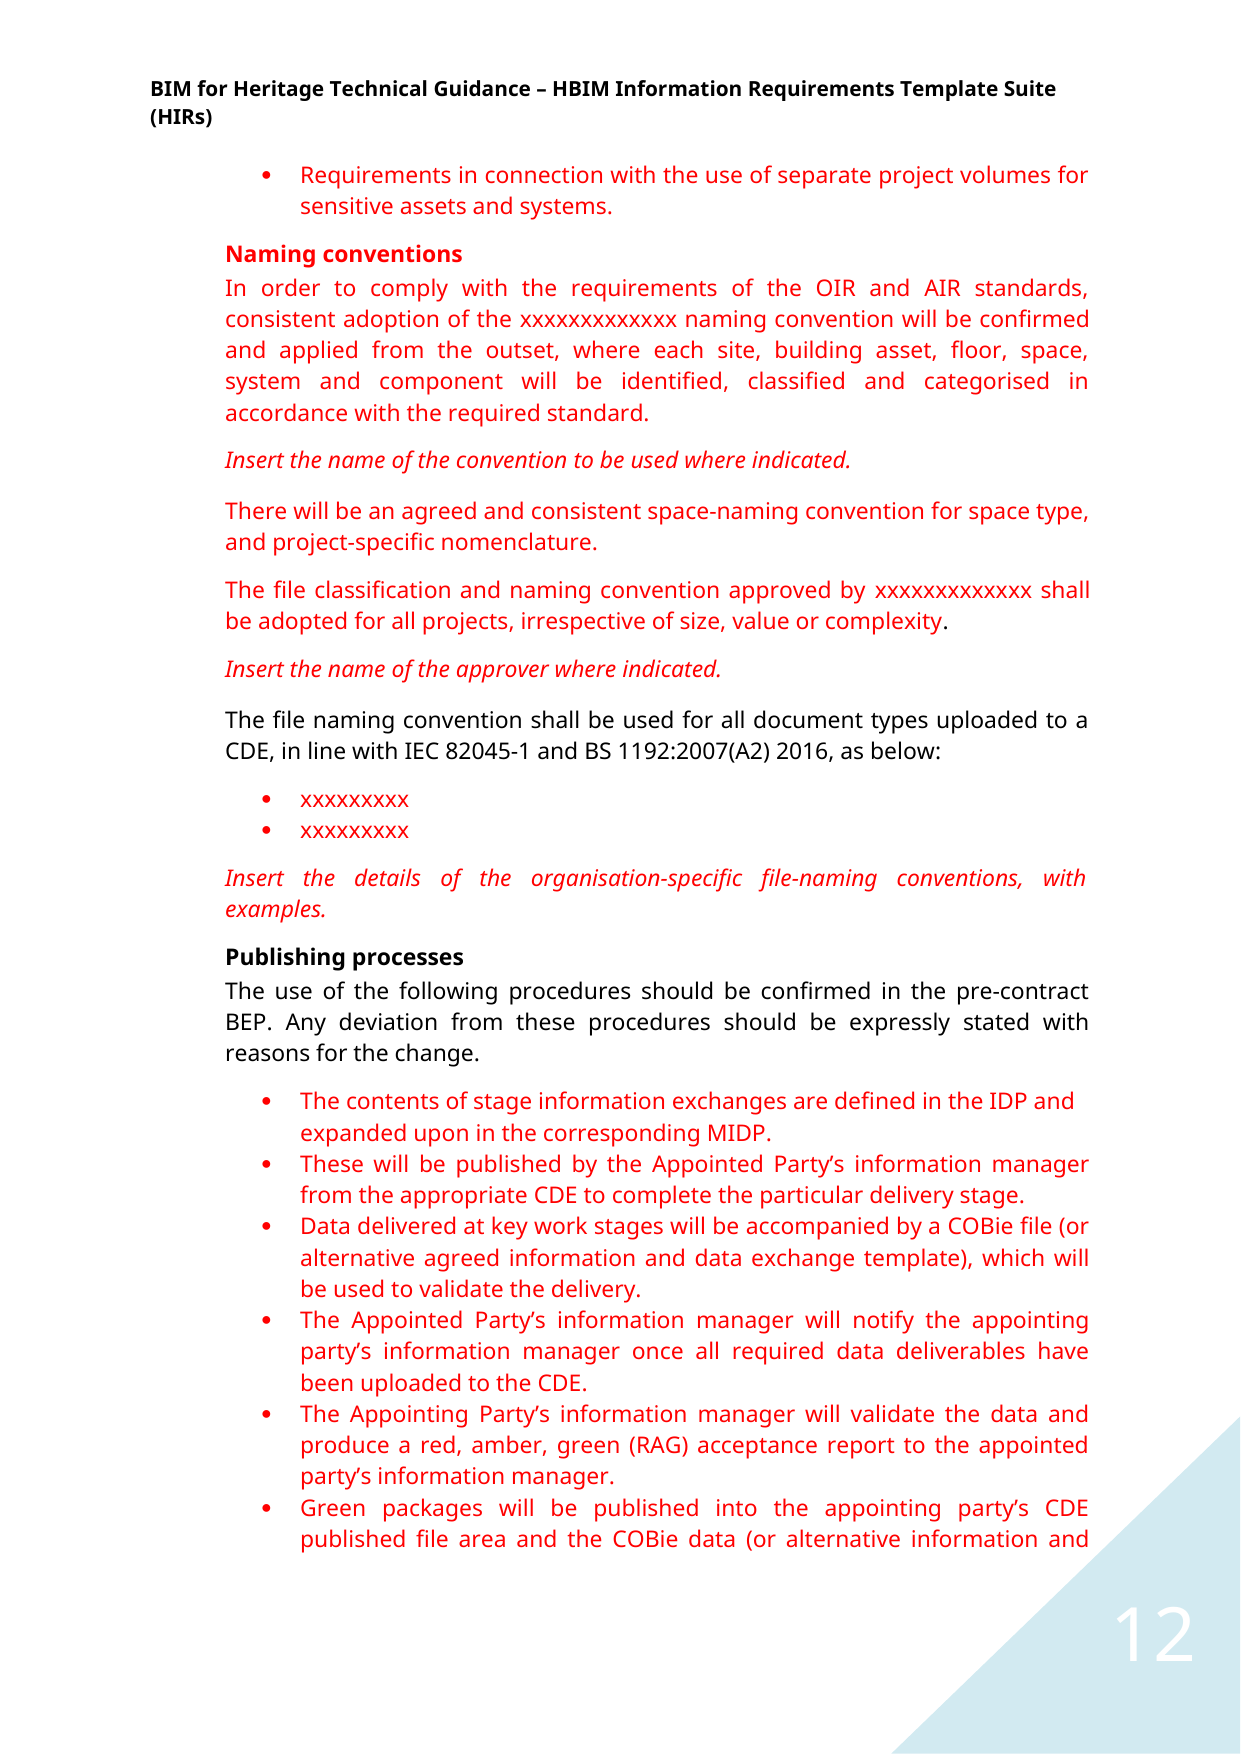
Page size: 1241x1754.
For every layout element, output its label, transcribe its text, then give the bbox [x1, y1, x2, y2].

subtitle Naming conventions [150, 238, 1090, 269]
list xxxxxxxxx [262, 783, 1090, 814]
list Requirements in connection with the use of separate project volumes for sensitive assets and systems. [262, 159, 1090, 221]
list The contents of stage information exchanges are defined in the IDP and expanded upon in the corresponding MIDP. [262, 1085, 1090, 1148]
list The Appointed Party’s information manager will notify the appointing party’s information manager once all required data deliverables have been uploaded to the CDE. [262, 1304, 1090, 1398]
text Insert the details of the organisation-specific file-naming conventions, with examples. [225, 862, 1090, 924]
subtitle Publishing processes [150, 941, 1090, 972]
text Insert the name of the convention to be used where indicated. [150, 444, 1090, 476]
text The file naming convention shall be used for all document types uploaded to a CDE, in line with IEC 82045-1 and BS 1192:2007(A2) 2016, as below: [225, 704, 1090, 766]
list The Appointing Party’s information manager will validate the data and produce a red, amber, green (RAG) acceptance report to the appointed party’s information manager. [262, 1398, 1090, 1492]
list These will be published by the Appointed Party’s information manager from the appropriate CDE to complete the particular delivery stage. [262, 1148, 1090, 1210]
text The use of the following procedures should be confirmed in the pre-contract BEP. Any deviation from these procedures should be expressly stated with reasons for the change. [225, 975, 1090, 1069]
text There will be an agreed and consistent space-naming convention for space type, and project-specific nomenclature. [225, 495, 1090, 557]
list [262, 1492, 1090, 1554]
list xxxxxxxxx [262, 814, 1090, 845]
list Data delivered at key work stages will be accompanied by a COBie file (or alternative agreed information and data exchange template), which will be used to validate the delivery. [262, 1210, 1090, 1304]
text In order to comply with the requirements of the OIR and AIR standards, consistent adoption of the xxxxxxxxxxxxx naming convention will be confirmed and applied from the outset, where each site, building asset, floor, space, system and component will be identified, classified and categorised in accordance with the required standard. [225, 272, 1090, 428]
text The file classification and naming convention approved by xxxxxxxxxxxxx shall be adopted for all projects, irrespective of size, value or complexity. [225, 574, 1090, 637]
text Insert the name of the approver where indicated. [150, 653, 1090, 684]
